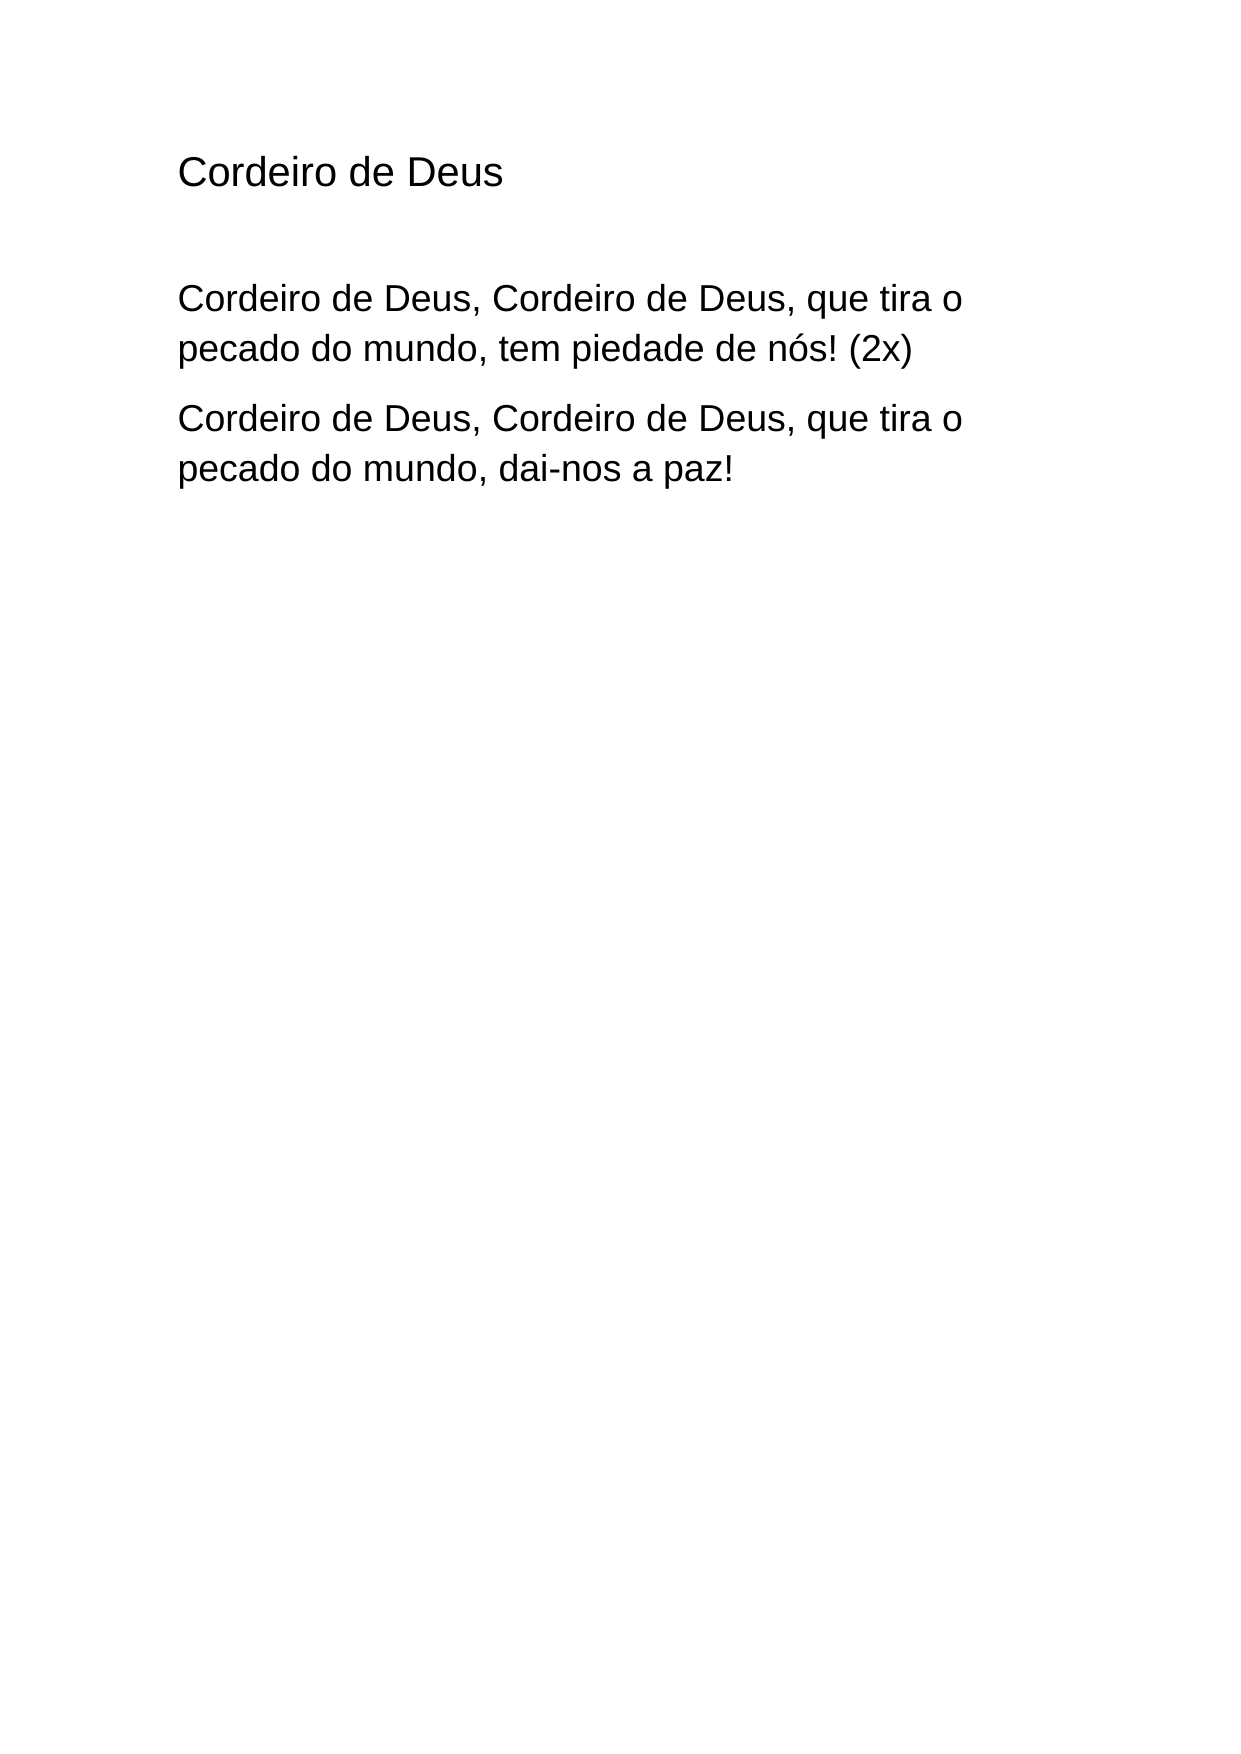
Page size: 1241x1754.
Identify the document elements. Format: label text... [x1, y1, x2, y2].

text Cordeiro de Deus, Cordeiro de Deus, que tira o pecado do mundo, dai-nos a paz! [177, 397, 1063, 489]
text Cordeiro de Deus [177, 148, 1063, 196]
text Cordeiro de Deus, Cordeiro de Deus, que tira o pecado do mundo, tem piedade de nós! (2x) [177, 277, 1063, 369]
